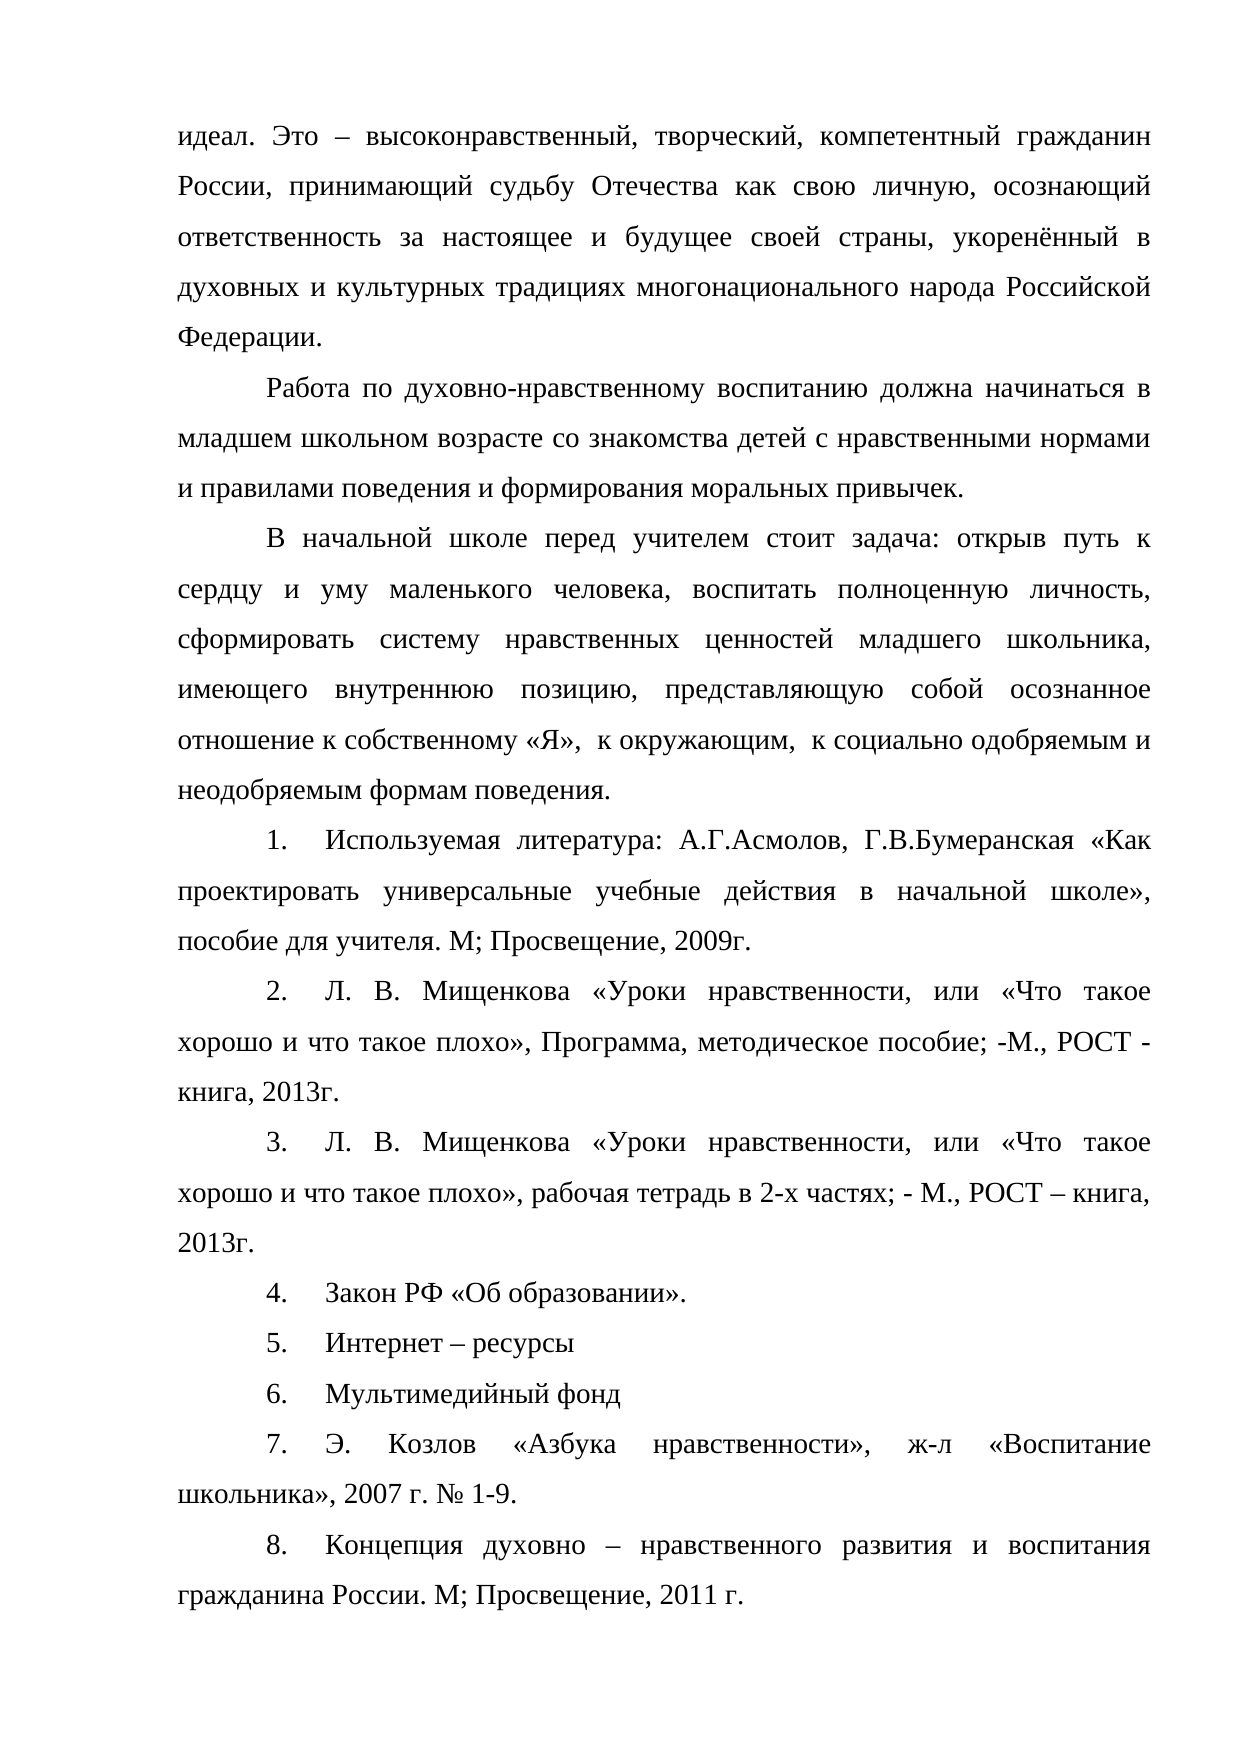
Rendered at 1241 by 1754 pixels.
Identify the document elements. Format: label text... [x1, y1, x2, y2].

list Л. В. Мищенкова «Уроки нравственности, или «Что такое хорошо и что такое плохо», Программа, методическое пособие; -М., РОСТ - книга, 2013г. [177, 973, 1152, 1108]
list Концепция духовно – нравственного развития и воспитания гражданина России. М; Просвещение, 2011 г. [177, 1527, 1152, 1611]
list Э. Козлов «Азбука нравственности», ж-л «Воспитание школьника», 2007 г. № 1-9. [177, 1426, 1152, 1510]
text Работа по духовно-нравственному воспитанию должна начинаться в младшем школьном возрасте со знакомства детей с нравственными нормами и правилами поведения и формирования моральных привычек. [177, 370, 1152, 504]
list Закон РФ «Об образовании». [177, 1275, 1152, 1309]
list Используемая литература: А.Г.Асмолов, Г.В.Бумеранская «Как проектировать универсальные учебные действия в начальной школе», пособие для учителя. М; Просвещение, 2009г. [177, 822, 1152, 957]
text В начальной школе перед учителем стоит задача: открыв путь к сердцу и уму маленького человека, воспитать полноценную личность, сформировать систему нравственных ценностей младшего школьника, имеющего внутреннюю позицию, представляющую собой осознанное отношение к собственному «Я», к окружающим, к социально одобряемым и неодобряемым формам поведения. [177, 521, 1152, 806]
list Л. В. Мищенкова «Уроки нравственности, или «Что такое хорошо и что такое плохо», рабочая тетрадь в 2-х частях; - М., РОСТ – книга, 2013г. [177, 1124, 1152, 1258]
list Мультимедийный фонд [177, 1376, 1152, 1409]
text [177, 118, 1152, 353]
list Интернет – ресурсы [177, 1326, 1152, 1359]
